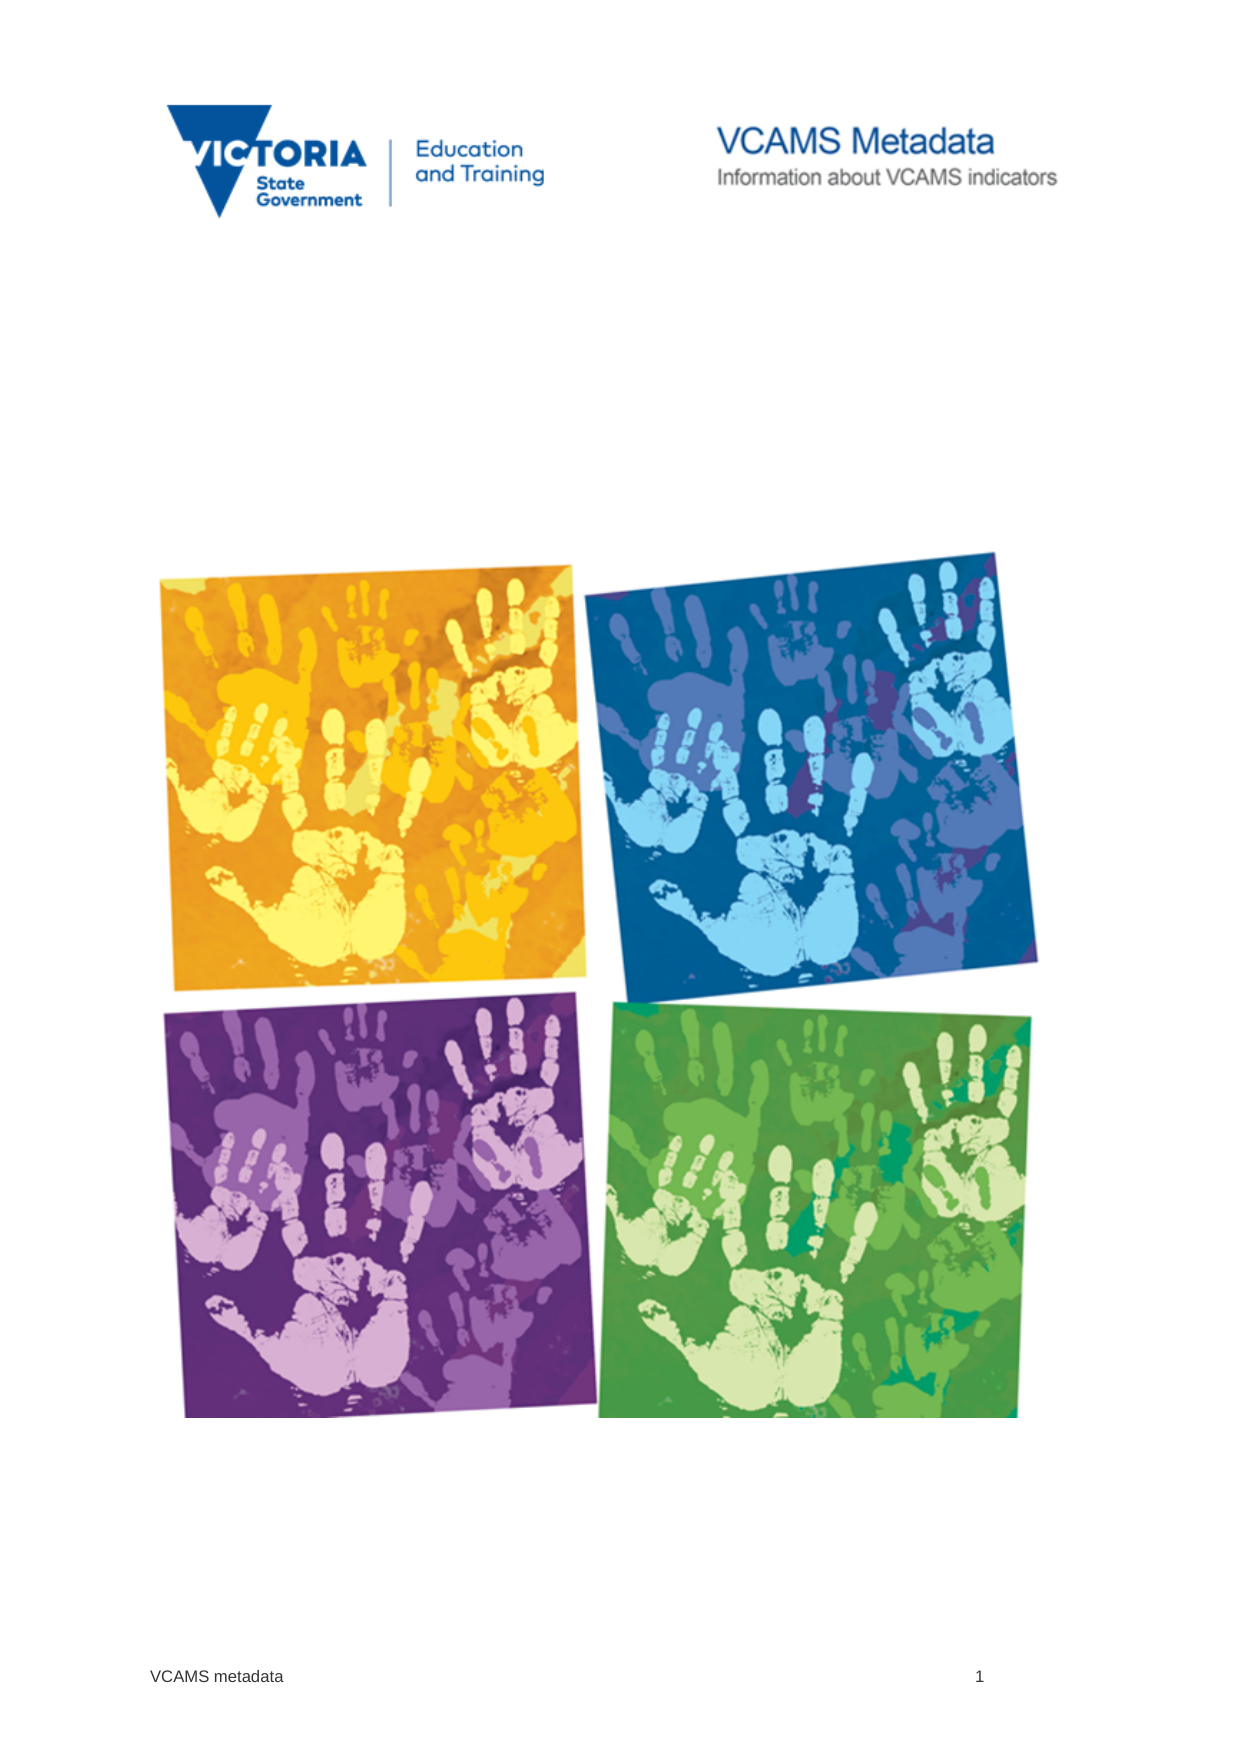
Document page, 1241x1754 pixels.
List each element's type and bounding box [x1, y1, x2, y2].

picture [150, 59, 1217, 1418]
